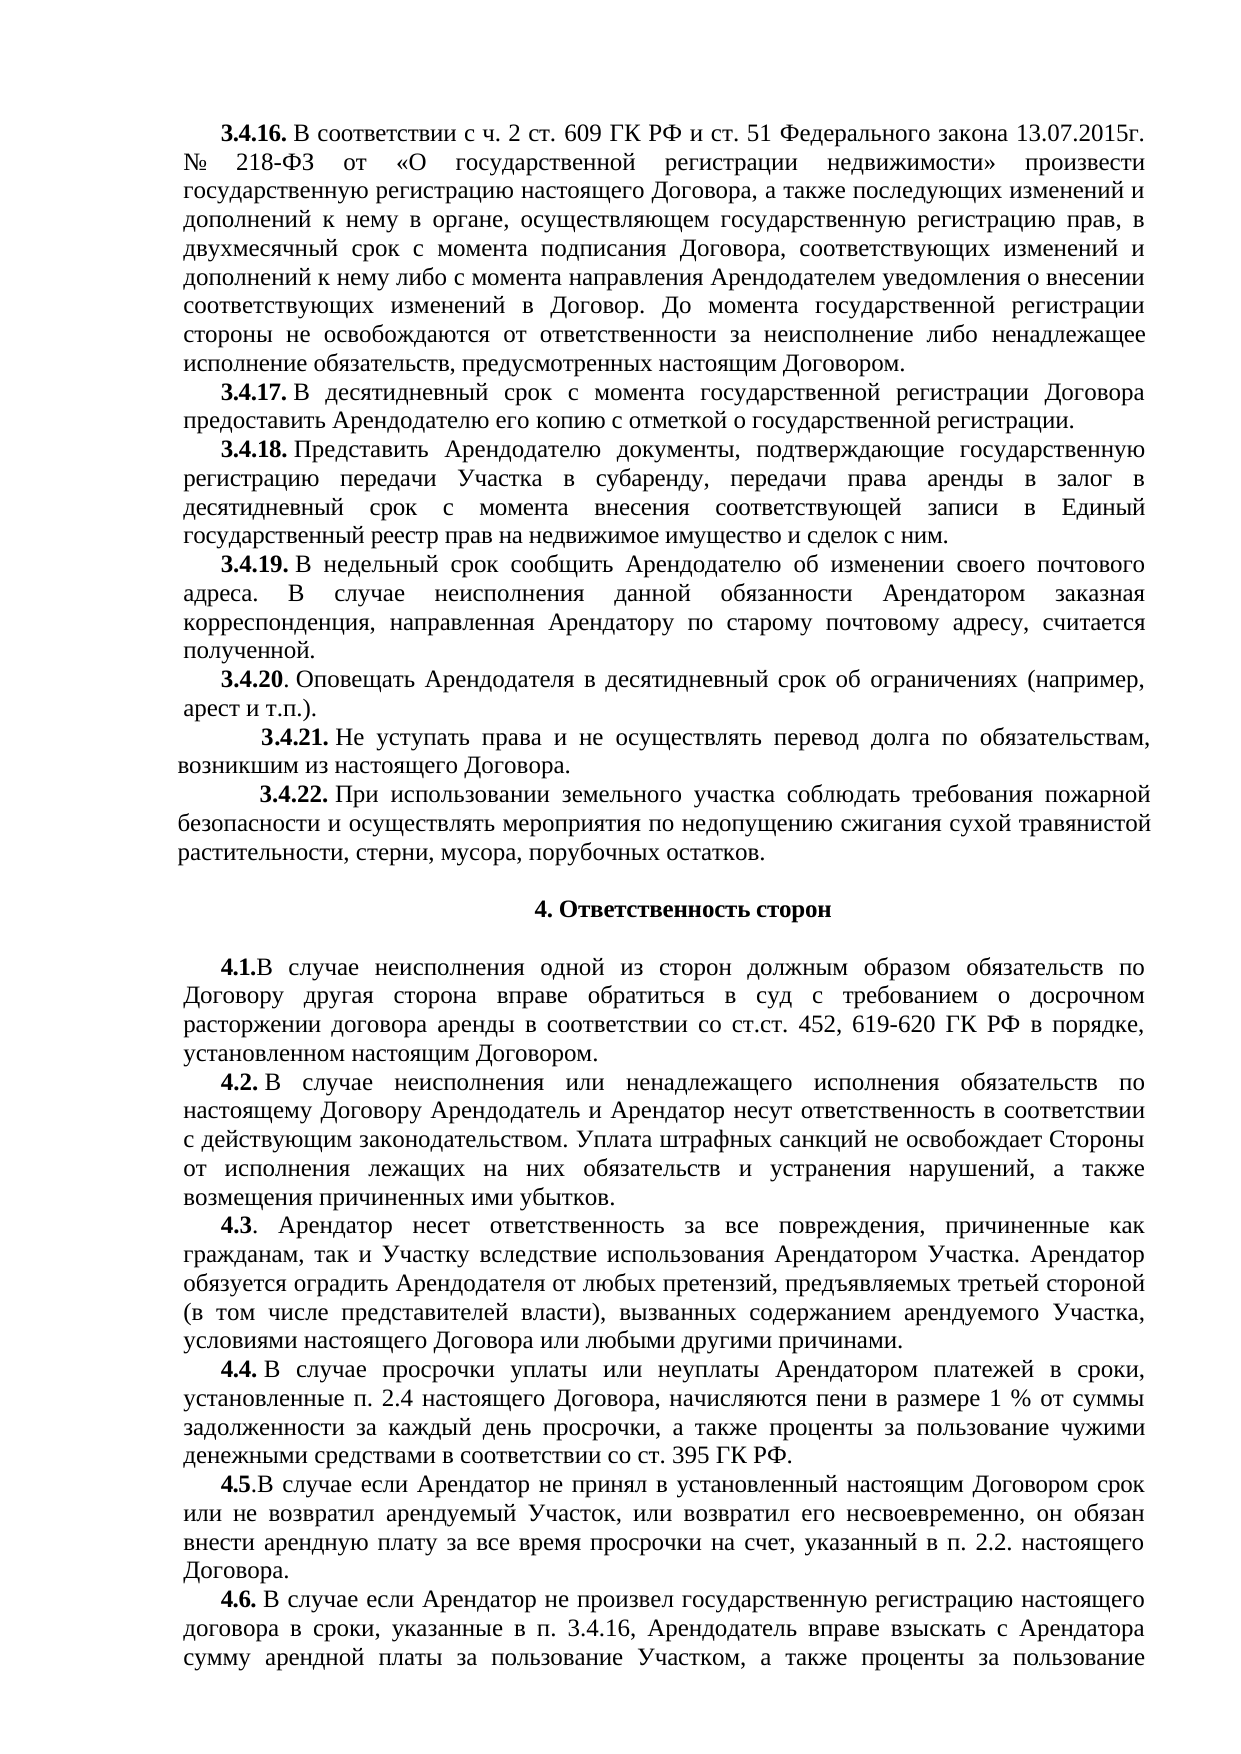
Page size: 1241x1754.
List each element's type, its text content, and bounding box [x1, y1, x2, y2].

text 3.4.18. Представить Арендодателю документы, подтверждающие государственную регистрацию передачи Участка в субаренду, передачи права аренды в залог в десятидневный срок с момента внесения соответствующей записи в Единый государственный реестр прав на недвижимое имущество и сделок с ним. [183, 434, 1146, 549]
text 3.4.21. Не уступать права и не осуществлять перевод долга по обязательствам, возникшим из настоящего Договора. [177, 722, 1152, 779]
text 3.4.22. При использовании земельного участка соблюдать требования пожарной безопасности и осуществлять мероприятия по недопущению сжигания сухой травянистой растительности, стерни, мусора, порубочных остатков. [177, 779, 1152, 866]
text 4.5.В случае если Арендатор не принял в установленный настоящим Договором срок или не возвратил арендуемый Участок, или возвратил его несвоевременно, он обязан внести арендную плату за все время просрочки на счет, указанный в п. 2.2. настоящего Договора. [183, 1469, 1146, 1584]
text 4. Ответственность сторон [183, 894, 1146, 923]
text 4.3. Арендатор несет ответственность за все повреждения, причиненные как гражданам, так и Участку вследствие использования Арендатором Участка. Арендатор обязуется оградить Арендодателя от любых претензий, предъявляемых третьей стороной (в том числе представителей власти), вызванных содержанием арендуемого Участка, условиями настоящего Договора или любыми другими причинами. [183, 1211, 1146, 1354]
text 3.4.16. В соответствии с ч. 2 ст. 609 ГК РФ и ст. 51 Федерального закона 13.07.2015г. № 218-ФЗ от «О государственной регистрации недвижимости» произвести государственную регистрацию настоящего Договора, а также последующих изменений и дополнений к нему в органе, осуществляющем государственную регистрацию прав, в двухмесячный срок с момента подписания Договора, соответствующих изменений и дополнений к нему либо с момента направления Арендодателем уведомления о внесении соответствующих изменений в Договор. До момента государственной регистрации стороны не освобождаются от ответственности за неисполнение либо ненадлежащее исполнение обязательств, предусмотренных настоящим Договором. [183, 118, 1146, 377]
text 3.4.19. В недельный срок сообщить Арендодателю об изменении своего почтового адреса. В случае неисполнения данной обязанности Арендатором заказная корреспонденция, направленная Арендатору по старому почтовому адресу, считается полученной. [183, 549, 1146, 664]
text 3.4.17. В десятидневный срок с момента государственной регистрации Договора предоставить Арендодателю его копию с отметкой о государственной регистрации. [183, 377, 1146, 434]
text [183, 1584, 1146, 1671]
text 4.2. В случае неисполнения или ненадлежащего исполнения обязательств по настоящему Договору Арендодатель и Арендатор несут ответственность в соответствии с действующим законодательством. Уплата штрафных санкций не освобождает Стороны от исполнения лежащих на них обязательств и устранения нарушений, а также возмещения причиненных ими убытков. [183, 1067, 1146, 1211]
text 4.1.В случае неисполнения одной из сторон должным образом обязательств по Договору другая сторона вправе обратиться в суд с требованием о досрочном расторжении договора аренды в соответствии со ст.ст. 452, 619-620 ГК РФ в порядке, установленном настоящим Договором. [183, 952, 1146, 1067]
text 4.4. В случае просрочки уплаты или неуплаты Арендатором платежей в сроки, установленные п. 2.4 настоящего Договора, начисляются пени в размере 1 % от суммы задолженности за каждый день просрочки, а также проценты за пользование чужими денежными средствами в соответствии со ст. 395 ГК РФ. [183, 1354, 1146, 1469]
text 3.4.20. Оповещать Арендодателя в десятидневный срок об ограничениях (например, арест и т.п.). [183, 664, 1146, 722]
